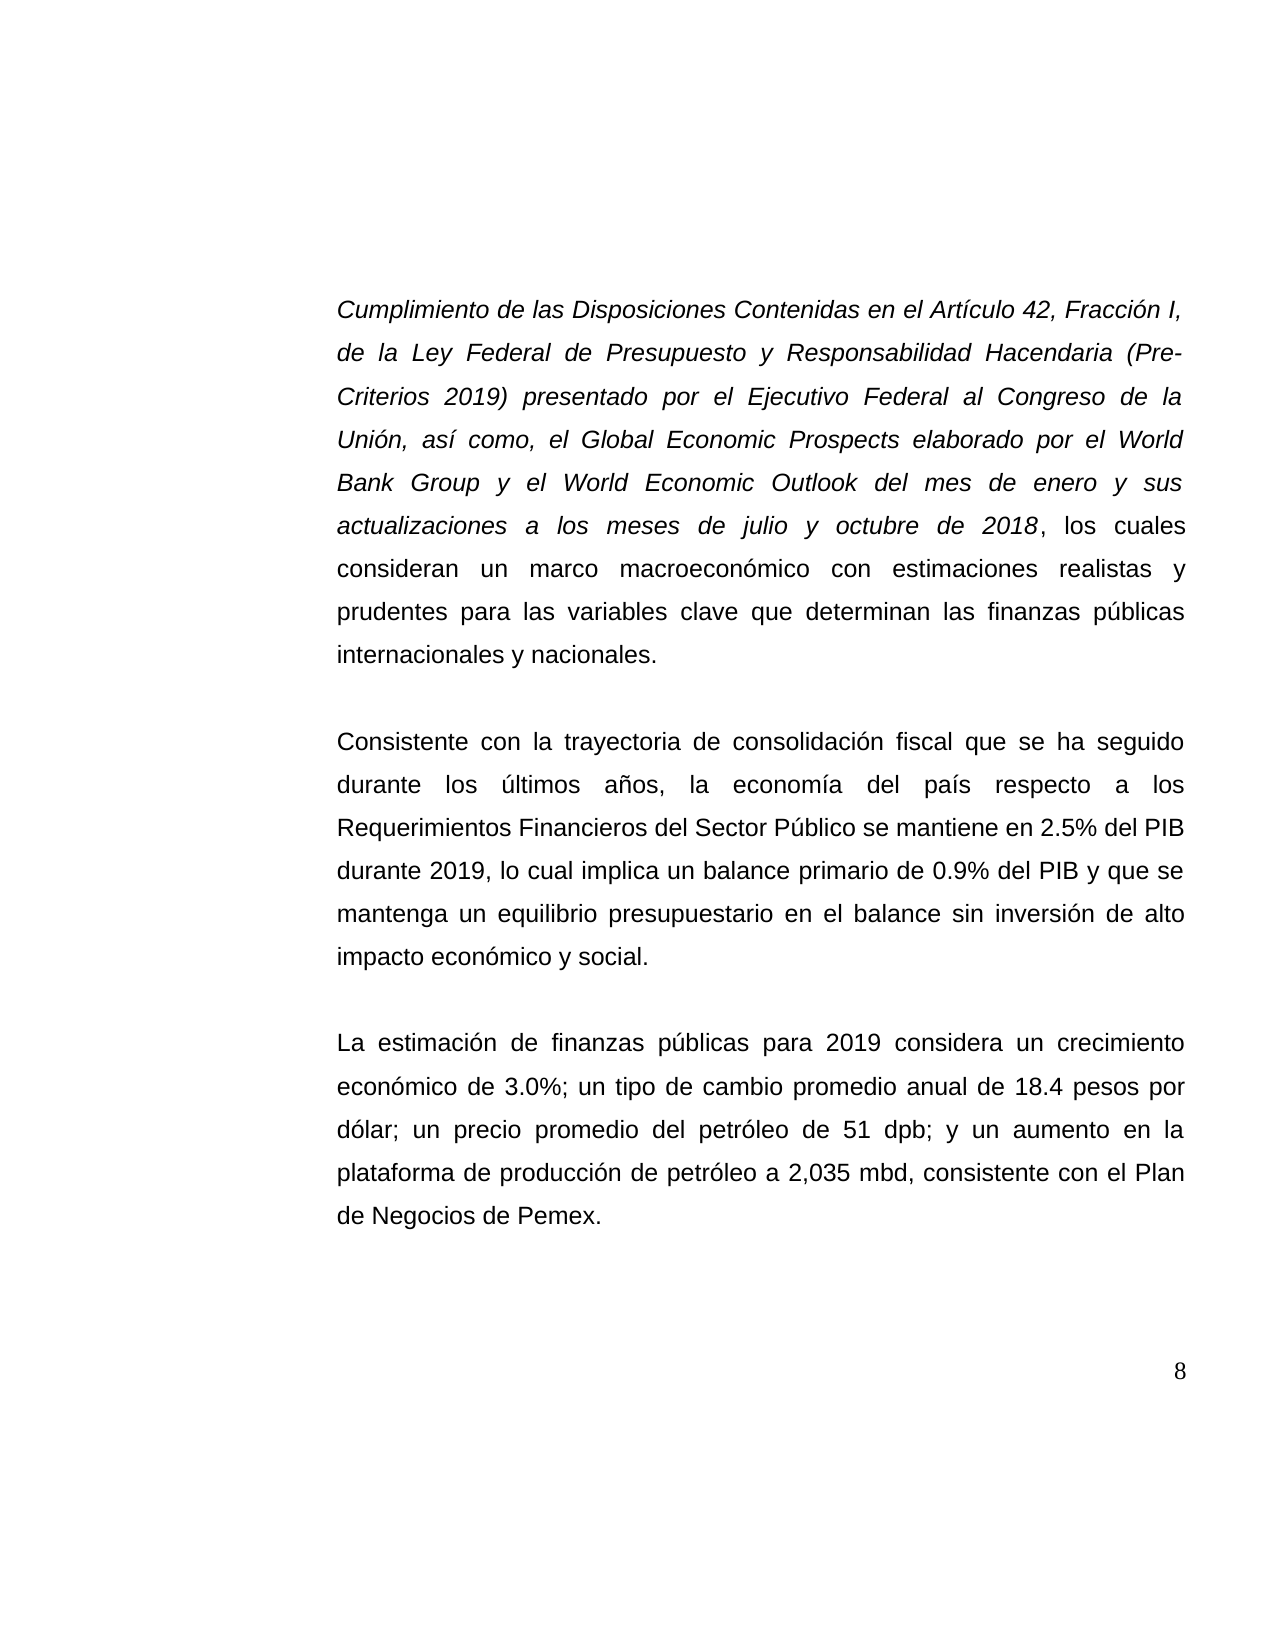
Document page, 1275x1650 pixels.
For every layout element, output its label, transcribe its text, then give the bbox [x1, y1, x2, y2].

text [337, 295, 1186, 669]
text La estimación de finanzas públicas para 2019 considera un crecimiento económico de 3.0%; un tipo de cambio promedio anual de 18.4 pesos por dólar; un precio promedio del petróleo de 51 dpb; y un aumento en la plataforma de producción de petróleo a 2,035 mbd, consistente con el Plan de Negocios de Pemex. [337, 1028, 1186, 1230]
text Consistente con la trayectoria de consolidación fiscal que se ha seguido durante los últimos años, la economía del país respecto a los Requerimientos Financieros del Sector Público se mantiene en 2.5% del PIB durante 2019, lo cual implica un balance primario de 0.9% del PIB y que se mantenga un equilibrio presupuestario en el balance sin inversión de alto impacto económico y social. [337, 727, 1186, 971]
